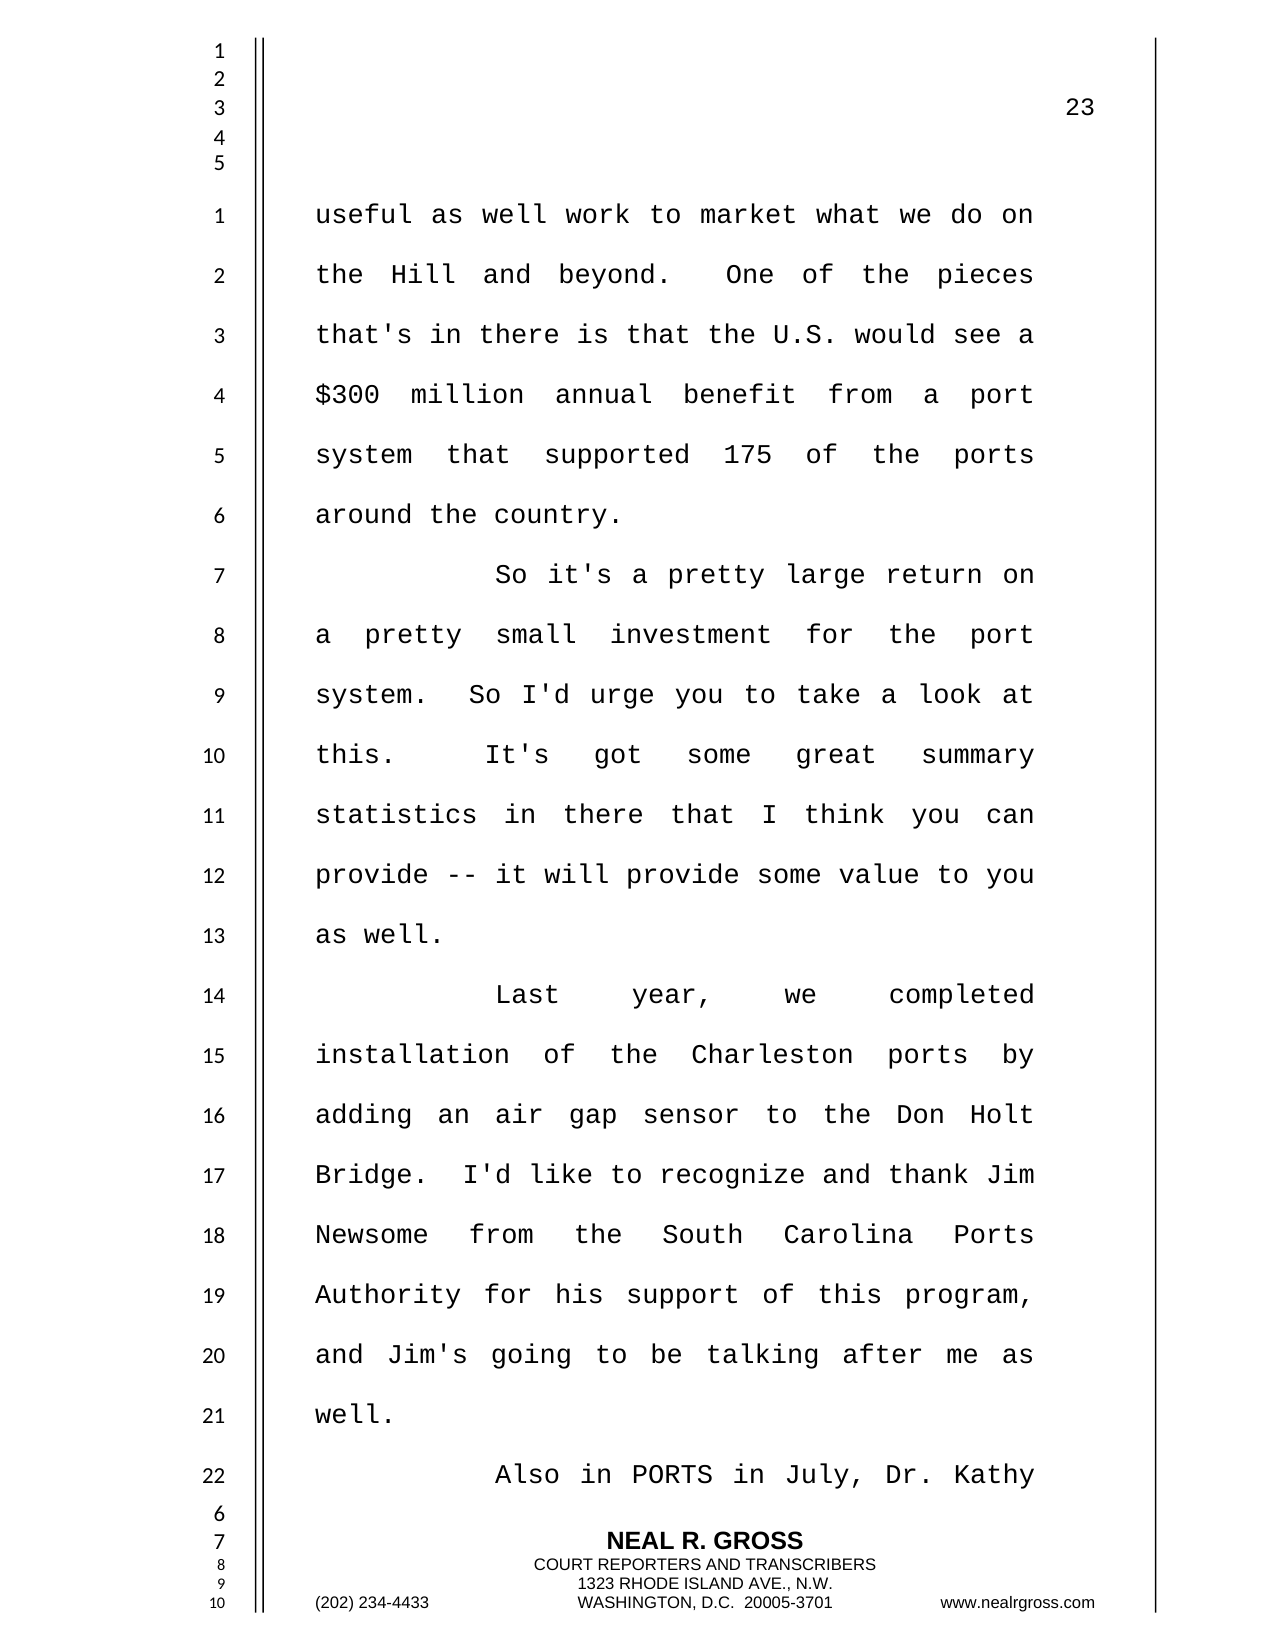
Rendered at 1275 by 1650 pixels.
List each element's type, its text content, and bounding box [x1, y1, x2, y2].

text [315, 176, 1035, 536]
text So it's a pretty large return on a pretty small investment for the port system. So I'd urge you to take a look at this. It's got some great summary statistics in there that I think you can provide -- it will provide some value to you as well. [315, 536, 1035, 956]
text Last year, we completed installation of the Charleston ports by adding an air gap sensor to the Don Holt Bridge. I'd like to recognize and thank Jim Newsome from the South Carolina Ports Authority for his support of this program, and Jim's going to be talking after me as well. [315, 956, 1035, 1436]
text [315, 1436, 1035, 1496]
